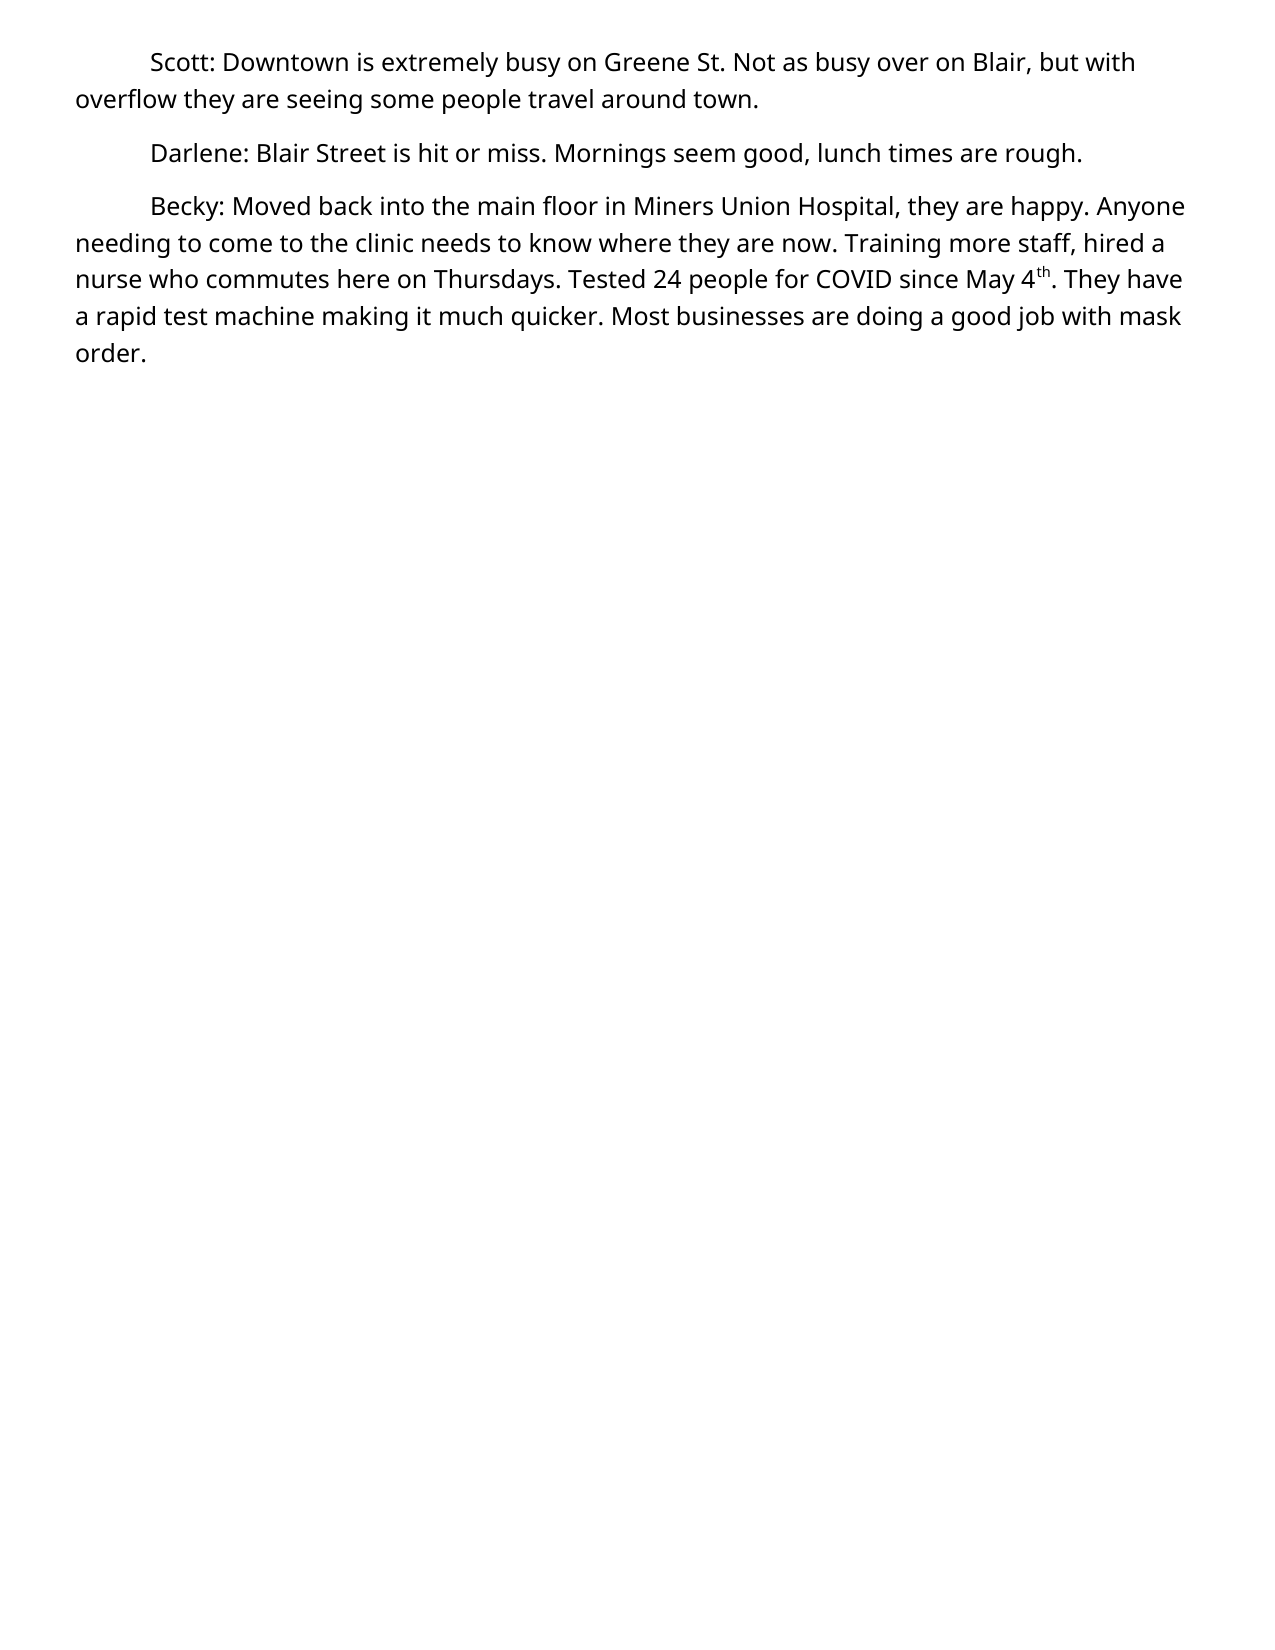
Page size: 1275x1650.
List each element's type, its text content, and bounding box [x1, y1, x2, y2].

text Scott: Downtown is extremely busy on Greene St. Not as busy over on Blair, but with overflow they are seeing some people travel around town. [75, 45, 1200, 116]
text Becky: Moved back into the main floor in Miners Union Hospital, they are happy. Anyone needing to come to the clinic needs to know where they are now. Training more staff, hired a nurse who commutes here on Thursdays. Tested 24 people for COVID since May 4th. They have a rapid test machine making it much quicker. Most businesses are doing a good job with mask order. [75, 189, 1200, 370]
text Darlene: Blair Street is hit or miss. Mornings seem good, lunch times are rough. [75, 135, 1200, 169]
